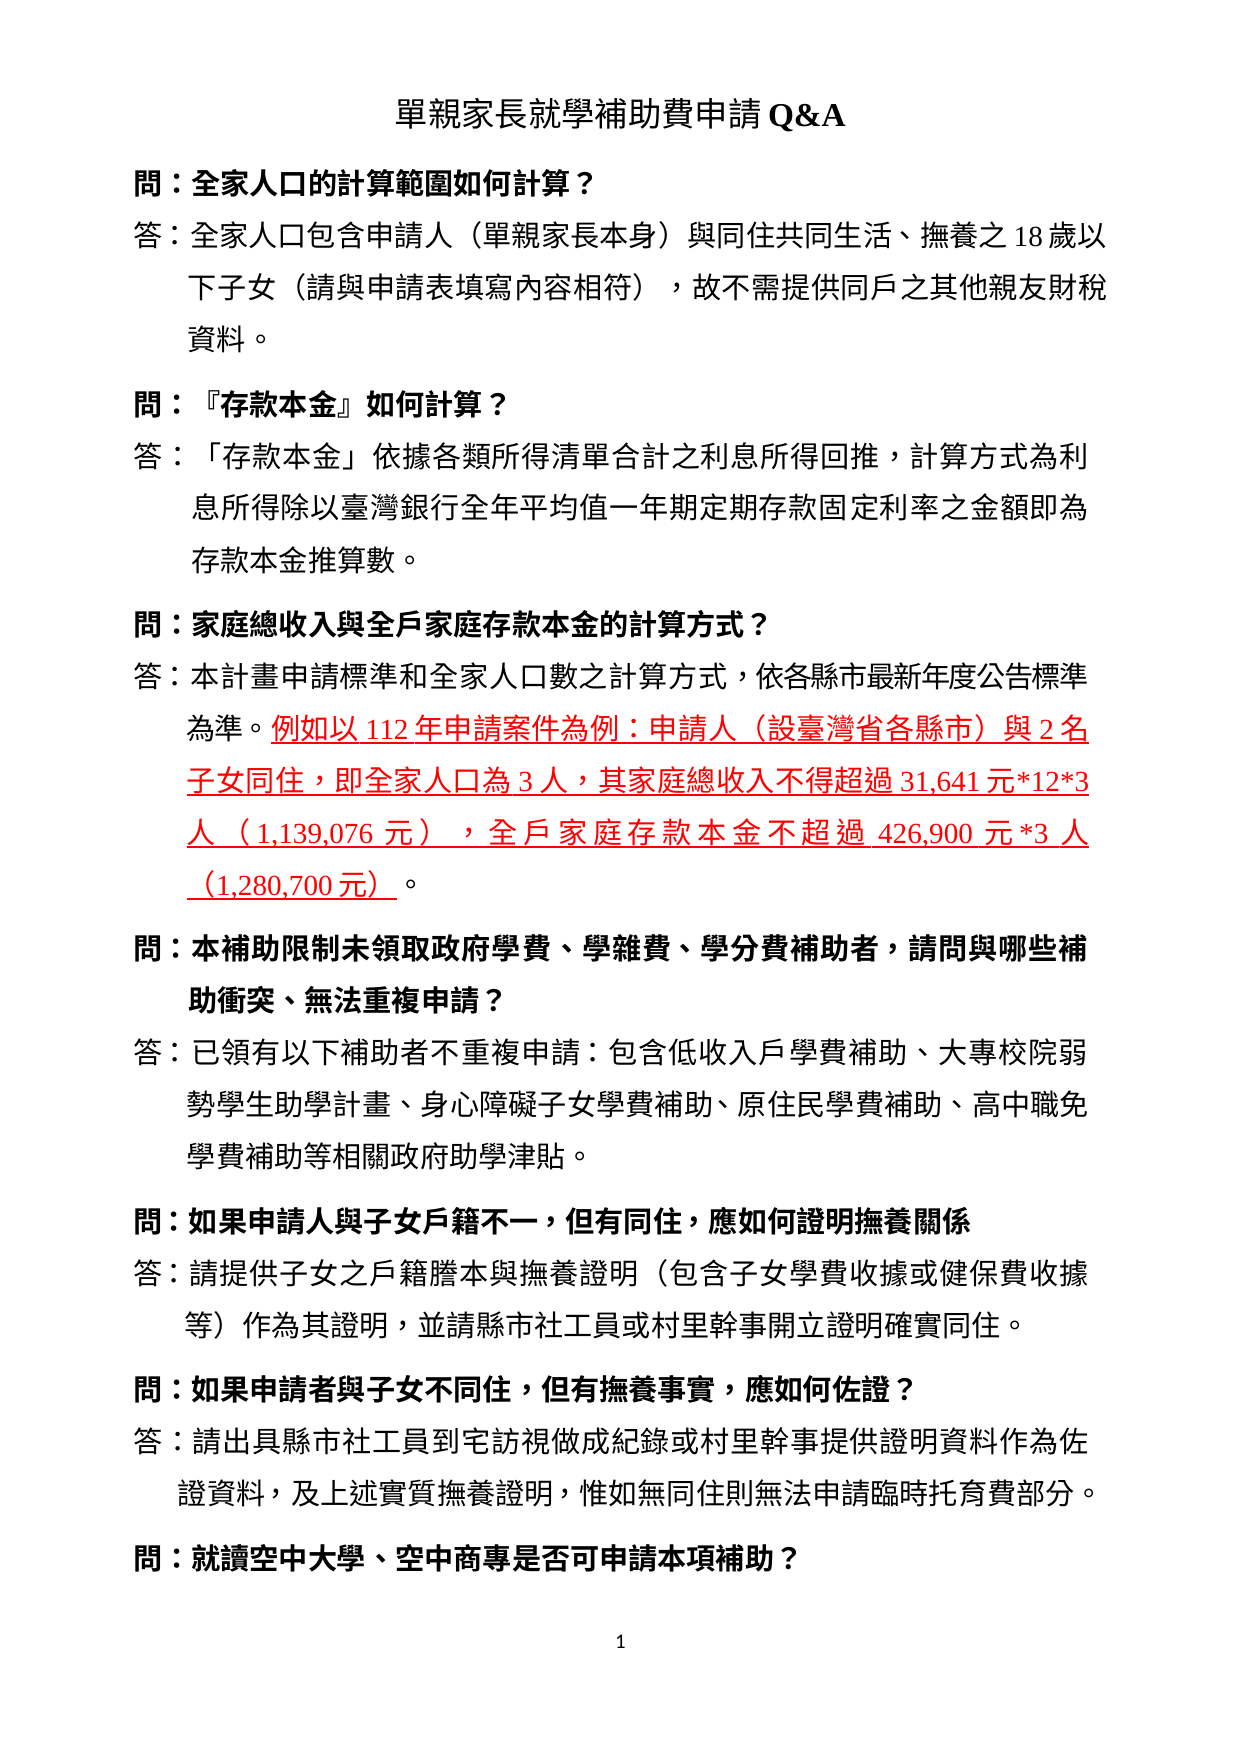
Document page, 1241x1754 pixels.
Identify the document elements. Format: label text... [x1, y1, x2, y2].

text 問：家庭總收入與全戶家庭存款本金的計算方式？ [133, 602, 1089, 644]
text 答：請出具縣市社工員到宅訪視做成紀錄或村里幹事提供證明資料作為佐證資料，及上述實質撫養證明，惟如無同住則無法申請臨時托育費部分。 [133, 1419, 1089, 1513]
text 答：「存款本金」依據各類所得清單合計之利息所得回推，計算方式為利息所得除以臺灣銀行全年平均值一年期定期存款固定利率之金額即為存款本金推算數。 [133, 433, 1089, 579]
text 問：本補助限制未領取政府學費、學雜費、學分費補助者，請問與哪些補助衝突、無法重複申請？ [133, 926, 1089, 1020]
text 答：請提供子女之戶籍謄本與撫養證明（包含子女學費收據或健保費收據等）作為其證明，並請縣市社工員或村里幹事開立證明確實同住。 [133, 1250, 1089, 1344]
text 單親家長就學補助費申請Q&A [133, 87, 1107, 136]
text 問：如果申請者與子女不同住，但有撫養事實，應如何佐證？ [133, 1367, 1089, 1409]
text 問：『存款本金』如何計算？ [133, 381, 1089, 423]
text 問：全家人口的計算範圍如何計算？ [133, 161, 1089, 203]
text 問：如果申請人與子女戶籍不一，但有同住，應如何證明撫養關係 [133, 1198, 1089, 1241]
text 問：就讀空中大學、空中商專是否可申請本項補助？ [133, 1535, 1089, 1577]
text 答：已領有以下補助者不重複申請：包含低收入戶學費補助、大專校院弱勢學生助學計畫、身心障礙子女學費補助、原住民學費補助、高中職免學費補助等相關政府助學津貼。 [133, 1030, 1089, 1176]
text 答：本計畫申請標準和全家人口數之計算方式，依各縣市最新年度公告標準為準。例如以112年申請案件為例：申請人（設臺灣省各縣市）與2名子女同住，即全家人口為3人，其家庭總收入不得超過31,641元*12*3人（1,139,076元），全戶家庭存款本金不超過426,900元*3人（1,280,700元）。 [133, 653, 1089, 904]
text 答：全家人口包含申請人（單親家長本身）與同住共同生活、撫養之18歲以下子女（請與申請表填寫內容相符），故不需提供同戶之其他親友財稅資料。 [133, 213, 1107, 359]
